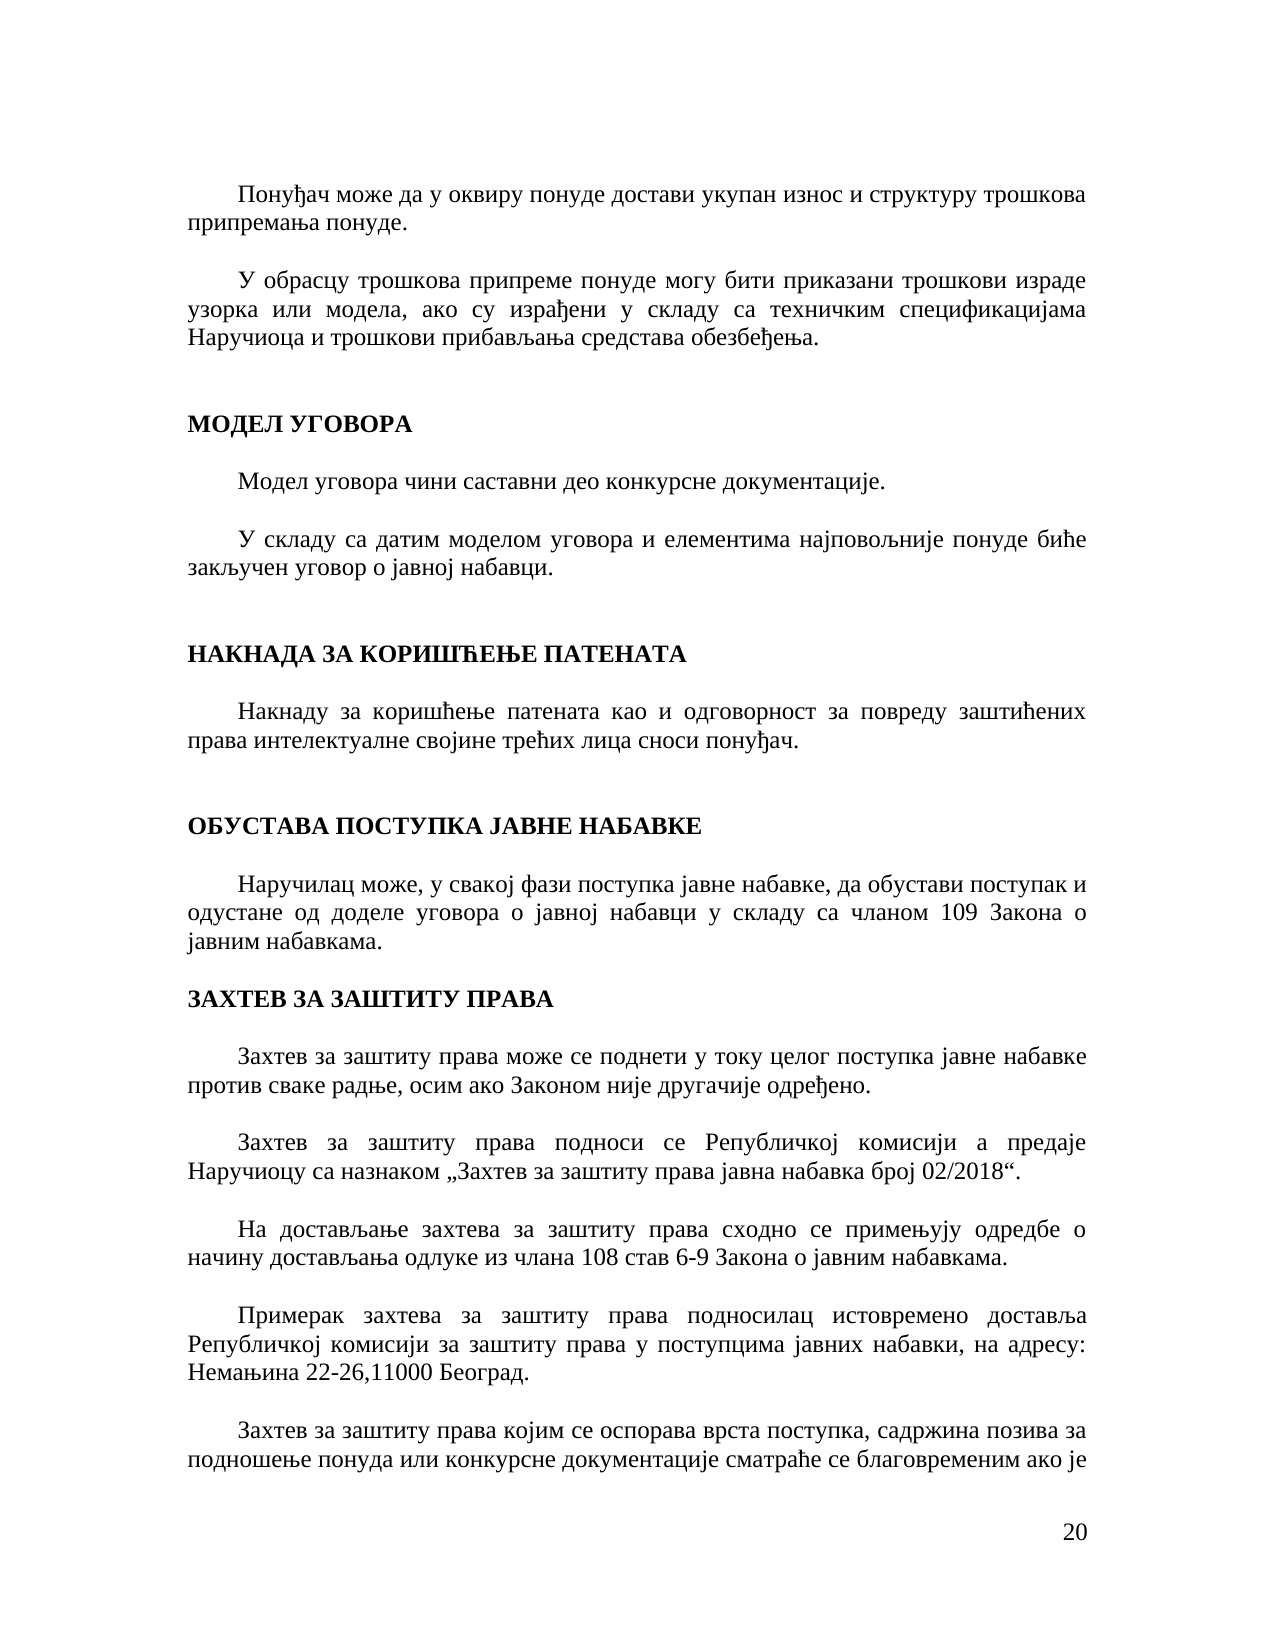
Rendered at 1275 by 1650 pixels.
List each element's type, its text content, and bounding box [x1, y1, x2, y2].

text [187, 1415, 1087, 1472]
text Наручилац може, у свакој фази поступка јавне набавке, да обустави поступак и одустане од доделе уговора о јавној набавци у складу са чланом 109 Закона о јавним набавкама. [187, 869, 1087, 955]
text ОБУСТАВА ПОСТУПКА ЈАВНЕ НАБАВКЕ [187, 811, 1087, 840]
text Модел уговора чини саставни део конкурсне документације. [187, 466, 1087, 495]
text На достављање захтева за заштиту права сходно се примењују одредбе о начину достављања одлуке из члана 108 став 6-9 Закона о јавним набавкама. [187, 1214, 1087, 1271]
text Примерак захтева за заштиту права подносилац истовремено доставља Републичкој комисији за заштиту права у поступцима јавних набавки, на адресу: Немањина 22-26,11000 Београд. [187, 1300, 1087, 1386]
text У складу са датим моделом уговора и елементима најповољније понуде биће закључен уговор о јавној набавци. [187, 524, 1087, 581]
text МОДЕЛ УГОВОРА [187, 409, 1087, 437]
text Захтев за заштиту права може се поднети у току целог поступка јавне набавке против сваке радње, осим ако Законом није другачије одређено. [187, 1041, 1087, 1099]
text НАКНАДА ЗА КОРИШЋЕЊЕ ПАТЕНАТА [187, 639, 1087, 667]
text ЗАХТЕВ ЗА ЗАШТИТУ ПРАВА [187, 984, 1087, 1012]
text Накнаду за коришћење патената као и одговорност за повреду заштићених права интелектуалне својине трећих лица сноси понуђач. [187, 696, 1087, 754]
text Захтев за заштиту права подноси се Републичкој комисији а предаје Наручиоцу са назнаком „Захтев за заштиту права јавна набавка број 02/2018“. [187, 1127, 1087, 1185]
text Понуђач може да у оквиру понуде достави укупан износ и структуру трошкова припремања понуде. [187, 179, 1087, 236]
text У обрасцу трошкова припреме понуде могу бити приказани трошкови израде узорка или модела, ако су израђени у складу са техничким спецификацијама Наручиоца и трошкови прибављања средстава обезбеђења. [187, 265, 1087, 351]
